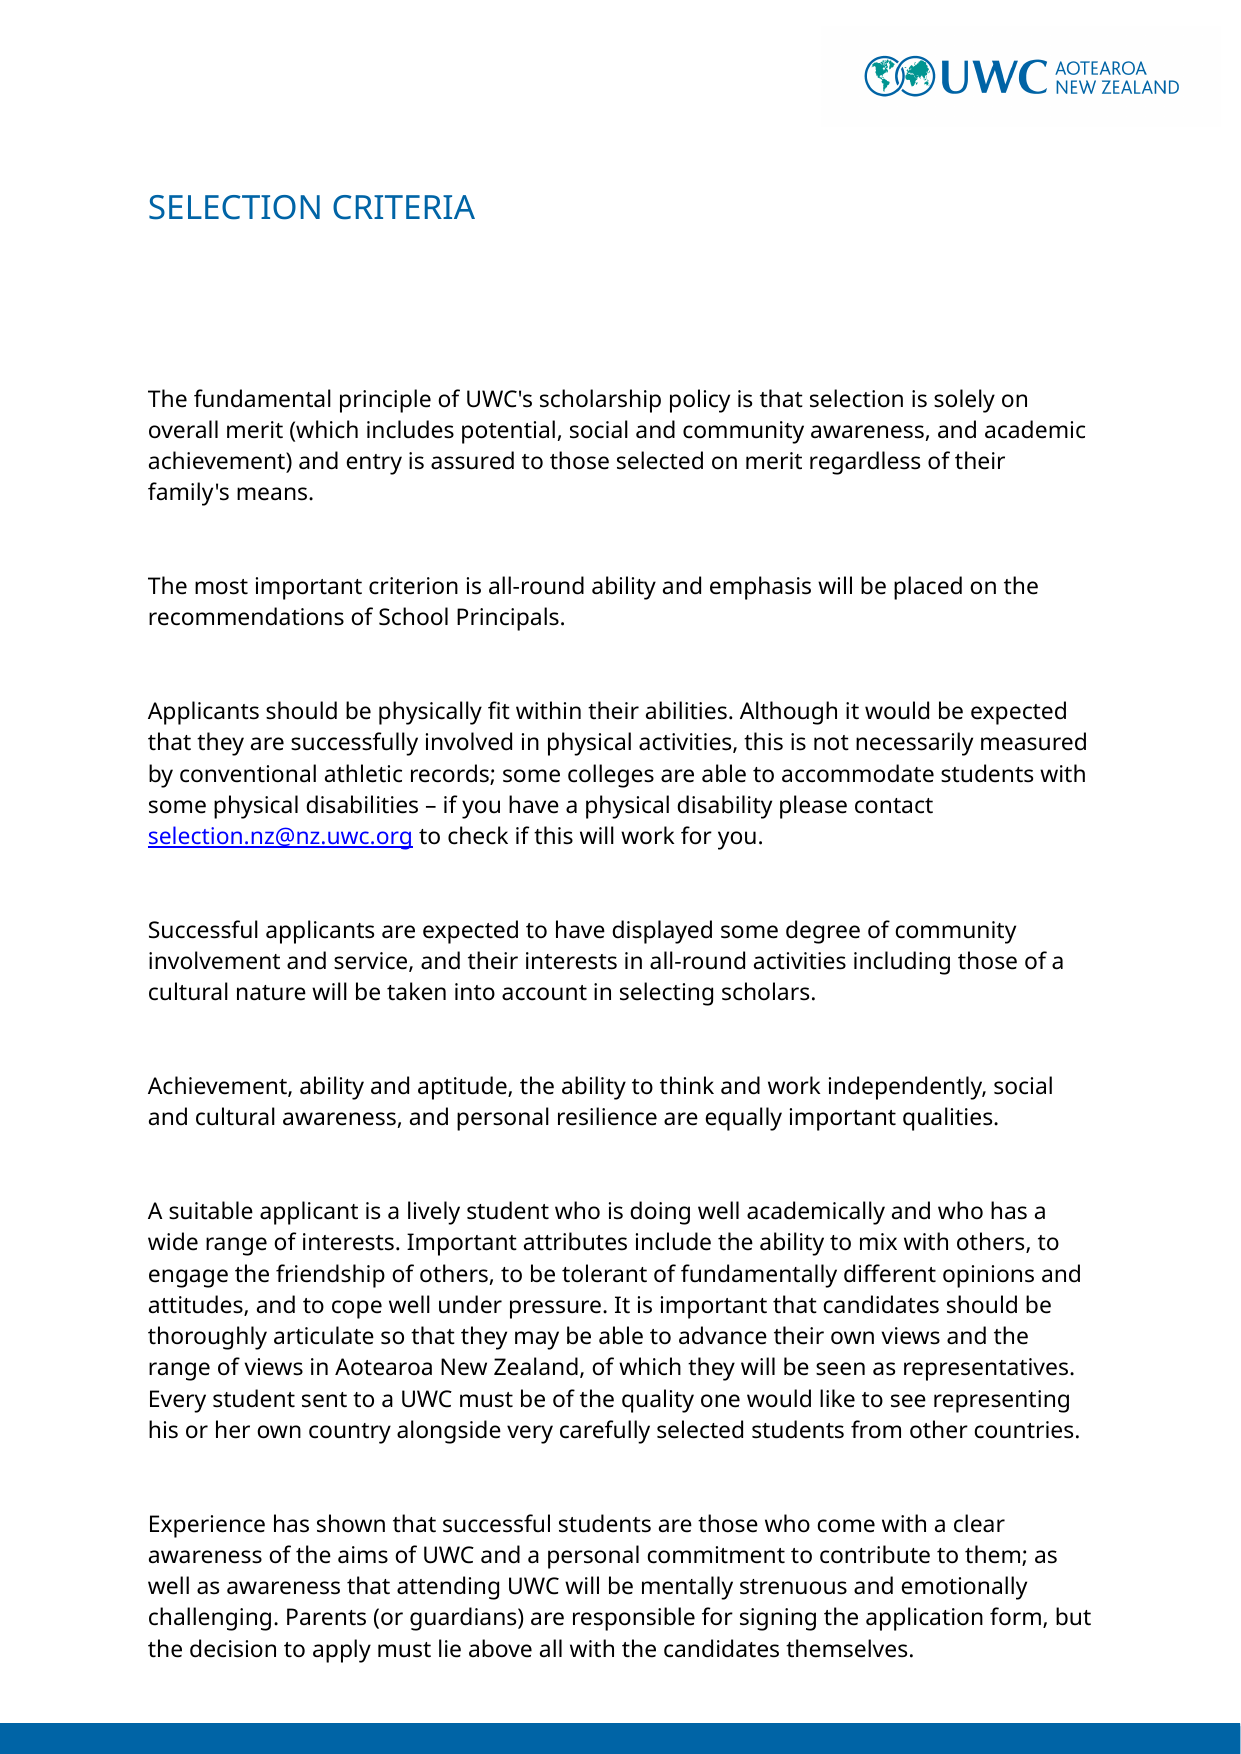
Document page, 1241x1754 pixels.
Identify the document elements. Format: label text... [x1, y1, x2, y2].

text Applicants should be physically fit within their abilities. Although it would be expected that they are successfully involved in physical activities, this is not necessarily measured by conventional athletic records; some colleges are able to accommodate students with some physical disabilities – if you have a physical disability please contact selection.nz@nz.uwc.org to check if this will work for you. [148, 694, 1092, 851]
text Successful applicants are expected to have displayed some degree of community involvement and service, and their interests in all-round activities including those of a cultural nature will be taken into account in selecting scholars. [148, 913, 1092, 1007]
text The fundamental principle of UWC's scholarship policy is that selection is solely on overall merit (which includes potential, social and community awareness, and academic achievement) and entry is assured to those selected on merit regardless of their family's means. [148, 382, 1092, 507]
text SELECTION CRITERIA [148, 194, 1092, 226]
text Experience has shown that successful students are those who come with a clear awareness of the aims of UWC and a personal commitment to contribute to them; as well as awareness that attending UWC will be mentally strenuous and emotionally challenging. Parents (or guardians) are responsible for signing the application form, but the decision to apply must lie above all with the candidates themselves. [148, 1507, 1092, 1663]
text Achievement, ability and aptitude, the ability to think and work independently, social and cultural awareness, and personal resilience are equally important qualities. [148, 1069, 1092, 1132]
text A suitable applicant is a lively student who is doing well academically and who has a wide range of interests. Important attributes include the ability to mix with others, to engage the friendship of others, to be tolerant of fundamentally different opinions and attitudes, and to cope well under pressure. It is important that candidates should be thoroughly articulate so that they may be able to advance their own views and the range of views in Aotearoa New Zealand, of which they will be seen as representatives. Every student sent to a UWC must be of the quality one would like to see representing his or her own country alongside very carefully selected students from other countries. [148, 1194, 1092, 1444]
text The most important criterion is all-round ability and emphasis will be placed on the recommendations of School Principals. [148, 569, 1092, 632]
picture [821, 26, 1222, 127]
